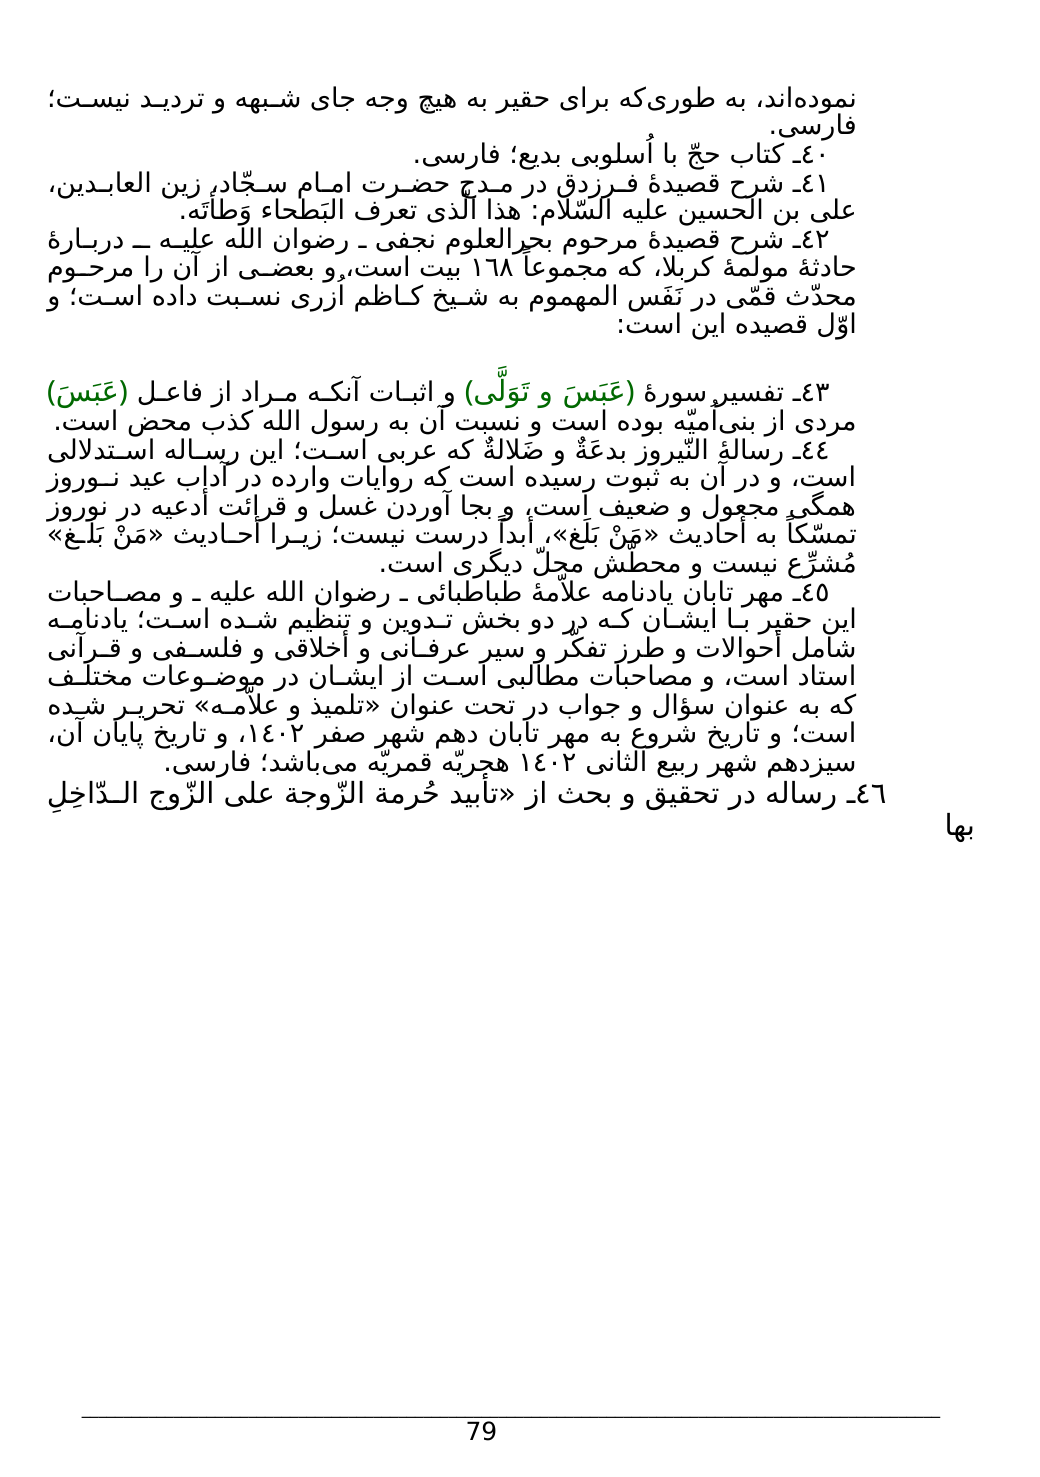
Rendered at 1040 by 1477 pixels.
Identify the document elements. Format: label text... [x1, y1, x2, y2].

text ٤٥ـ مهر تابان یادنامه علاّمۀ طباطبائی ـ رضوان الله علیه ـ و مصاحبات این حقیر با ایشان که در دو بخش تدوین و تنظیم شده است؛ یادنامه شامل أحوالات و طرز تفکّر و سیر عرفانی و أخلاقی و فلسفی و قرآنی استاد است، و مصاحبات مطالبی است از ایشان در موضوعات مختلف که به عنوان سؤال و جواب در تحت عنوان «تلمیذ و علاّمه» تحریر شده است؛ و تاریخ شروع به مهر ‌تابان دهم شهر صفر ١٤٠٢، و تاریخ پایان آن، سیزدهم شهر ربیع الثانی ١٤٠٢ هجریّه قمریّه می‌‌باشد؛ فارسی. [47, 578, 857, 777]
text ٤٤ـ رسالۀ النّیروز بدعَةٌ و ضَلالةٌ که عربی است؛ این رساله استدلالی است، و در آن به ثبوت رسیده است که روایات وارده در آداب عید نوروز همگی مجعول و ضعیف است، و بجا آوردن غسل و قرائت أدعیه در نوروز تمسّکاً به أحادیث «مَنْ بَلَغ»، أبداً درست نیست؛ زیرا أحادیث «مَنْ بَلَغ» مُشرِّع نیست و محطّش محلّ دیگری است. [47, 436, 857, 578]
text ٤٦ـ رساله در تحقیق و بحث از «تأبید حُرمة الزّوجة علی الزّوج الدّاخِلِ بها [47, 777, 975, 842]
text ٤١ـ شرح قصیدۀ فرزدق در مدح حضرت امام سجّاد، زین العابدین، علی بن الحسین علیه السّلام: هذا الّذی تعرف البَطحاء وَطأتَه. [47, 169, 857, 226]
text ٤٠ـ کتاب حجّ با اُسلوبی بدیع؛ فارسی. [47, 141, 857, 169]
text ٤٣ـ تفسیر سورۀ ﴿عَبَسَ و تَوَلَّی﴾ و اثبات آنکه مراد از فاعل ﴿عَبَسَ﴾ مردی از بنی‌اُمیّه بوده است و نسبت آن به رسول الله کذب محض است. [47, 377, 857, 436]
text ٤٢ـ شرح قصیدۀ مرحوم بحرالعلوم نجفی ـ رضوان الله علیه ـ دربارۀ حادثۀ مولمۀ کربلا، که مجموعاً ١٦٨ بیت است، و بعضی از آن را مرحوم محدّث قمّی در نَفَس المهموم به شیخ کاظم اُزری نسبت داده است؛ و اوّل قصیده این است: [47, 226, 857, 340]
text نموده‌اند، به طوری‌که برای حقیر به هیچ وجه جای شبهه و تردید نیست؛ فارسی. [47, 84, 857, 141]
